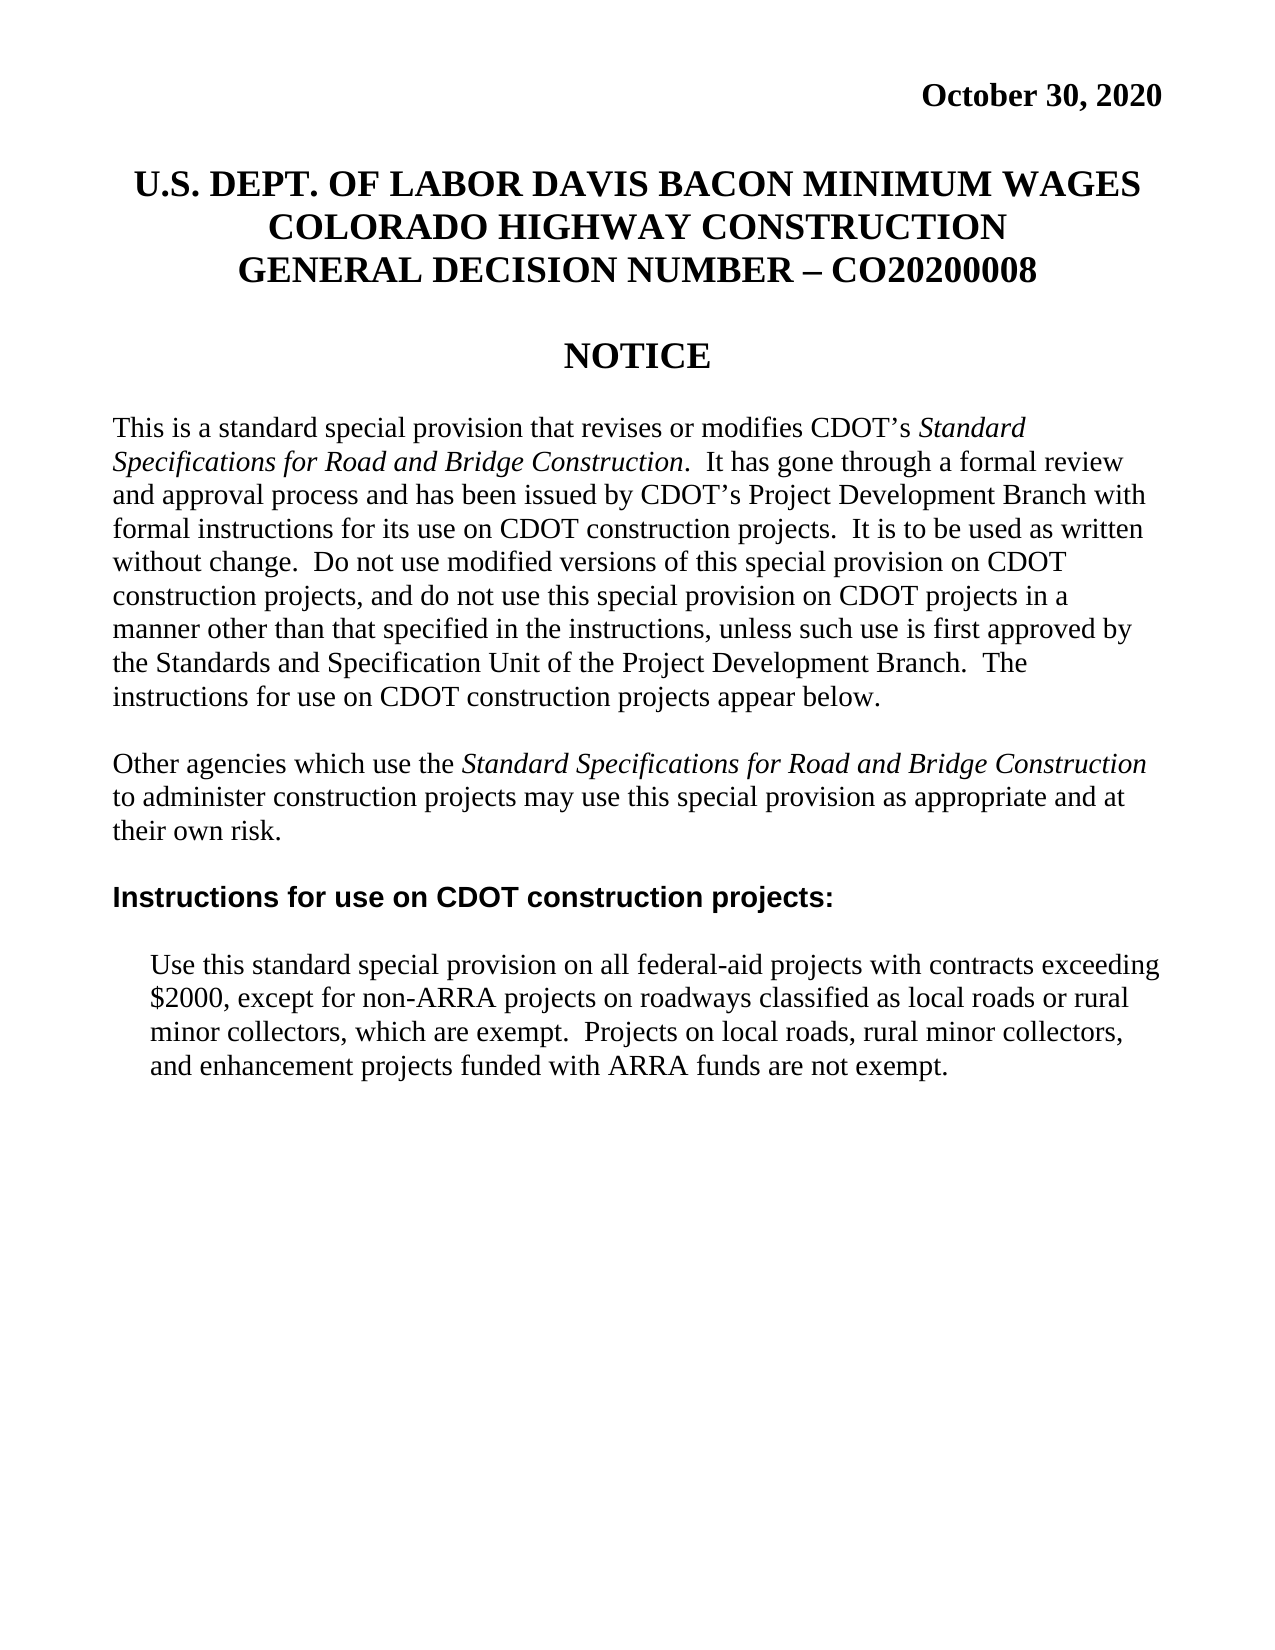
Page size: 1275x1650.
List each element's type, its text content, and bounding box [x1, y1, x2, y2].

subtitle October 30, 2020 [112, 75, 1162, 113]
text Other agencies which use the Standard Specifications for Road and Bridge Construction to administer construction projects may use this special provision as appropriate and at their own risk. [112, 746, 1162, 846]
text Use this standard special provision on all federal-aid projects with contracts exceeding $2000, except for non-ARRA projects on roadways classified as local roads or rural minor collectors, which are exempt. Projects on local roads, rural minor collectors, and enhancement projects funded with ARRA funds are not exempt. [150, 947, 1162, 1081]
text This is a standard special provision that revises or modifies CDOT’s Standard Specifications for Road and Bridge Construction. It has gone through a formal review and approval process and has been issued by CDOT’s Project Development Branch with formal instructions for its use on CDOT construction projects. It is to be used as written without change. Do not use modified versions of this special provision on CDOT construction projects, and do not use this special provision on CDOT projects in a manner other than that specified in the instructions, unless such use is first approved by the Standards and Specification Unit of the Project Development Branch. The instructions for use on CDOT construction projects appear below. [112, 410, 1162, 712]
text NOTICE [112, 334, 1162, 377]
subtitle U.S. DEPT. OF LABOR DAVIS BACON MINIMUM WAGES COLORADO HIGHWAY CONSTRUCTION [112, 161, 1162, 247]
text GENERAL DECISION NUMBER – CO20200008 [112, 247, 1162, 291]
text Instructions for use on CDOT construction projects: [112, 880, 1162, 913]
